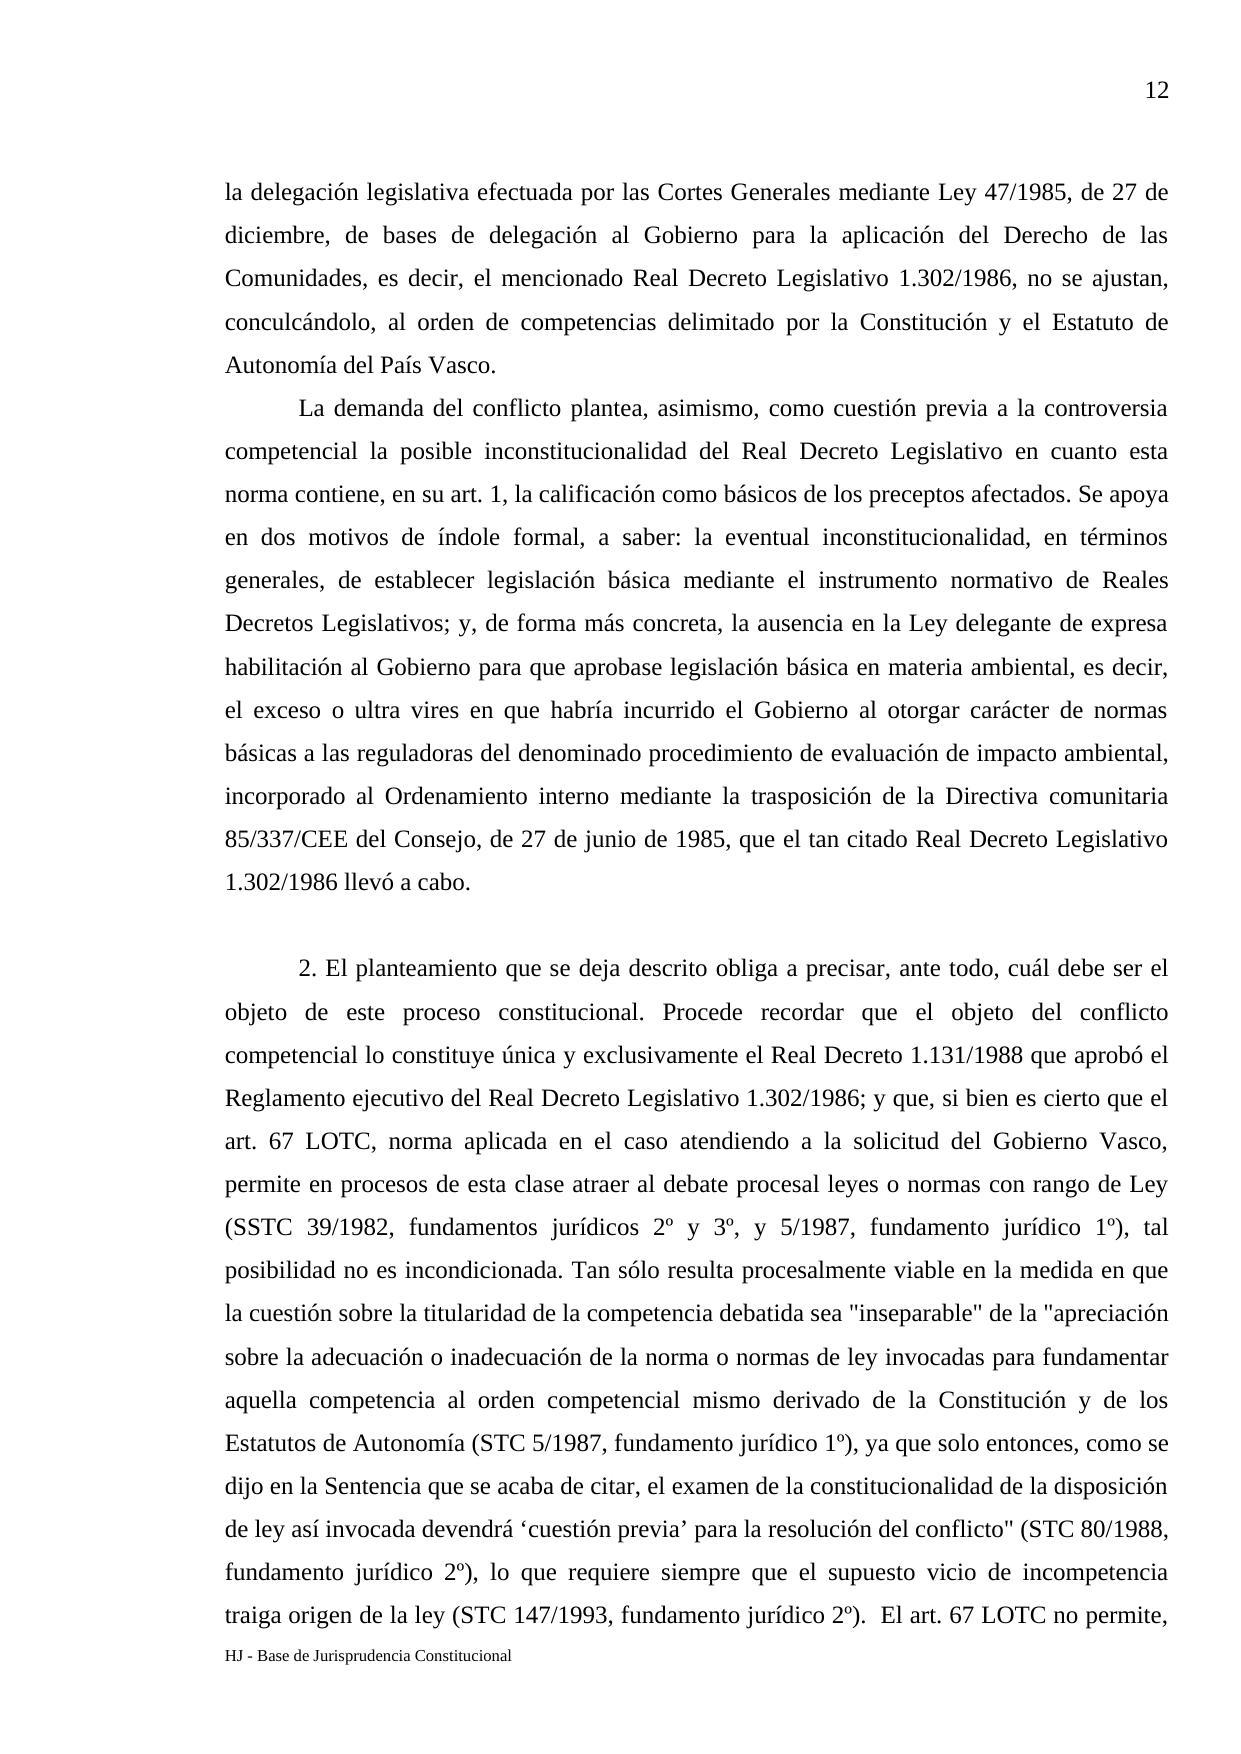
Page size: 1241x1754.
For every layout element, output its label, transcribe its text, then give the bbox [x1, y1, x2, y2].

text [224, 177, 1169, 378]
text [224, 953, 1169, 1629]
text La demanda del conflicto plantea, asimismo, como cuestión previa a la controversia competencial la posible inconstitucionalidad del Real Decreto Legislativo en cuanto esta norma contiene, en su art. 1, la calificación como básicos de los preceptos afectados. Se apoya en dos motivos de índole formal, a saber: la eventual inconstitucionalidad, en términos generales, de establecer legislación básica mediante el instrumento normativo de Reales Decretos Legislativos; y, de forma más concreta, la ausencia en la Ley delegante de expresa habilitación al Gobierno para que aprobase legislación básica en materia ambiental, es decir, el exceso o ultra vires en que habría incurrido el Gobierno al otorgar carácter de normas básicas a las reguladoras del denominado procedimiento de evaluación de impacto ambiental, incorporado al Ordenamiento interno mediante la trasposición de la Directiva comunitaria 85/337/CEE del Consejo, de 27 de junio de 1985, que el tan citado Real Decreto Legislativo 1.302/1986 llevó a cabo. [224, 393, 1169, 896]
